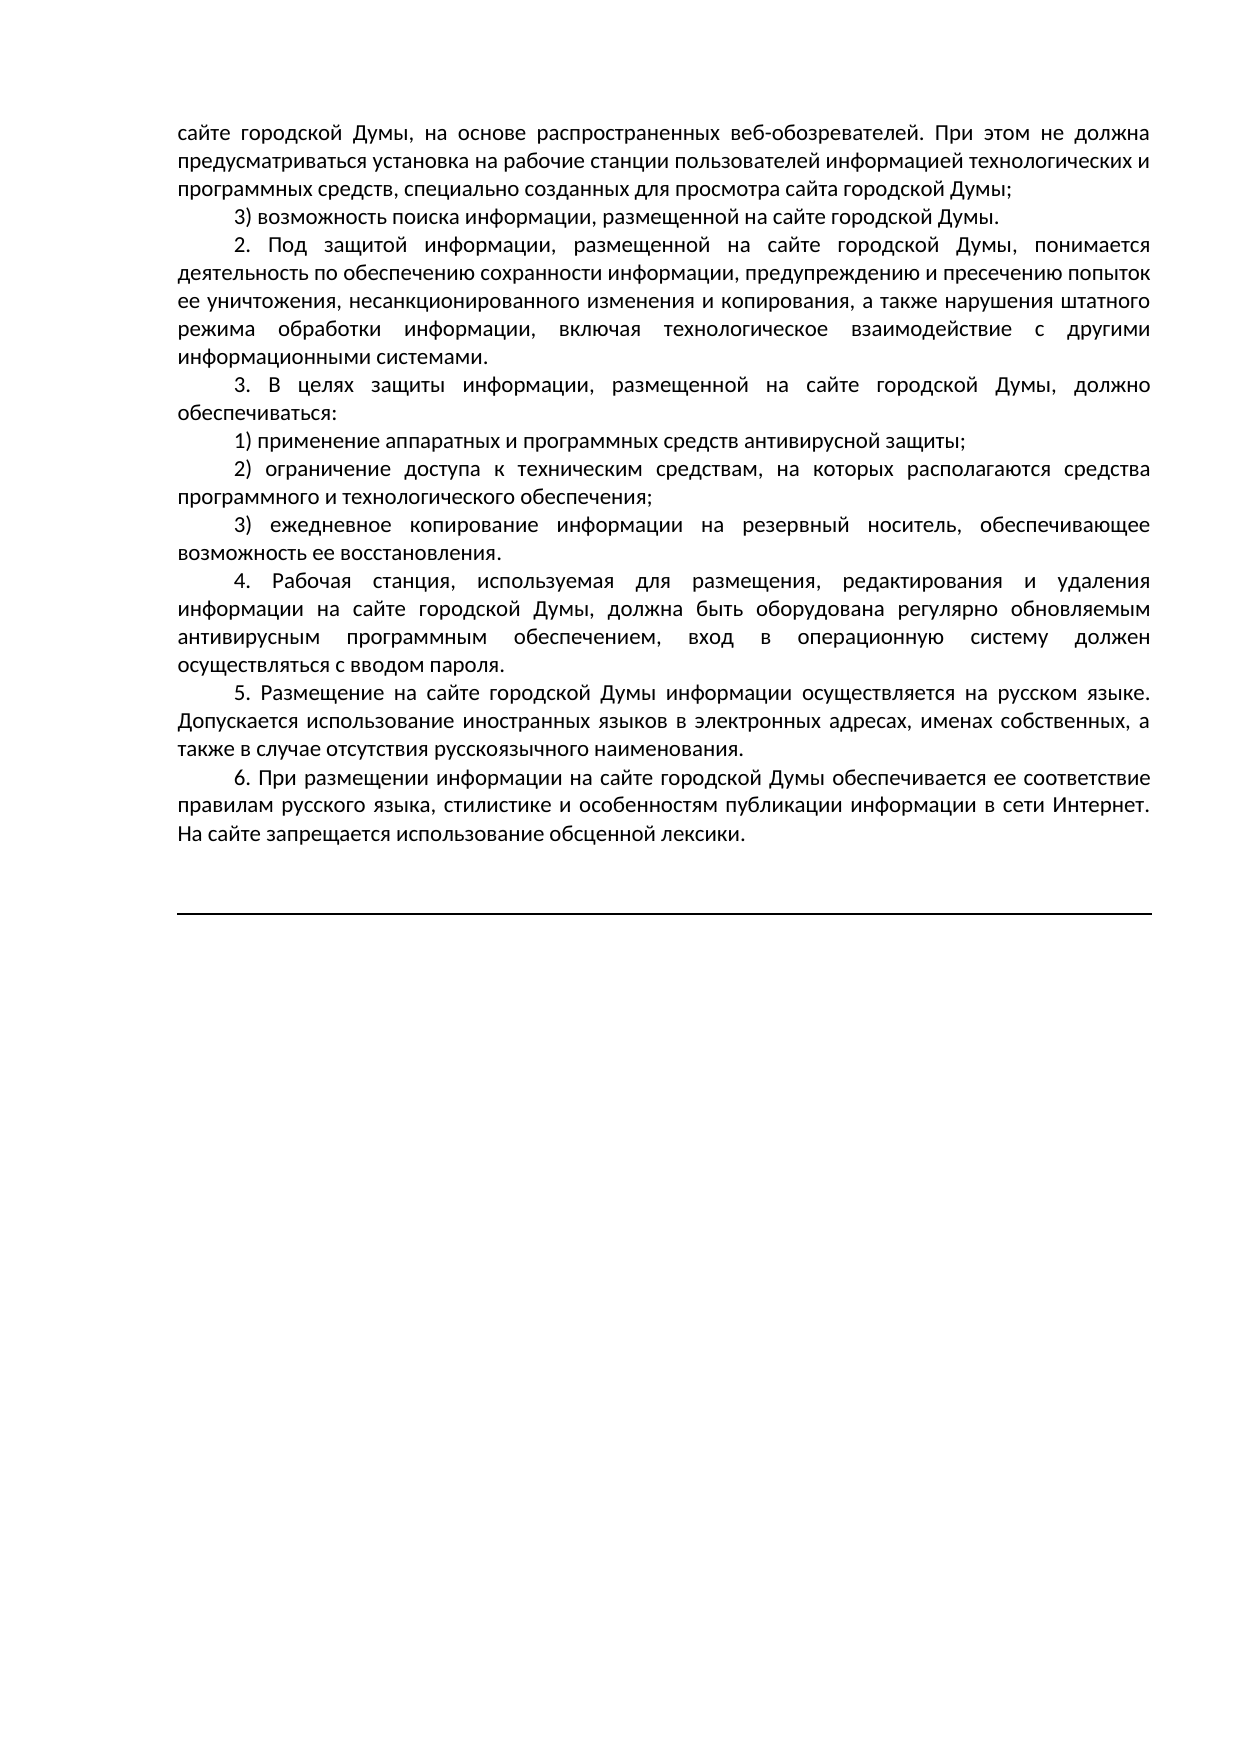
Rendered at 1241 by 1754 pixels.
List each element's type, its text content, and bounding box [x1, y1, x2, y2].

text 3) возможность поиска информации, размещенной на сайте городской Думы. [177, 202, 1152, 230]
text 5. Размещение на сайте городской Думы информации осуществляется на русском языке. Допускается использование иностранных языков в электронных адресах, именах собственных, а также в случае отсутствия русскоязычного наименования. [177, 678, 1152, 763]
text 2. Под защитой информации, размещенной на сайте городской Думы, понимается деятельность по обеспечению сохранности информации, предупреждению и пресечению попыток ее уничтожения, несанкционированного изменения и копирования, а также нарушения штатного режима обработки информации, включая технологическое взаимодействие с другими информационными системами. [177, 230, 1152, 370]
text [177, 118, 1152, 202]
text 3) ежедневное копирование информации на резервный носитель, обеспечивающее возможность ее восстановления. [177, 510, 1152, 566]
text 4. Рабочая станция, используемая для размещения, редактирования и удаления информации на сайте городской Думы, должна быть оборудована регулярно обновляемым антивирусным программным обеспечением, вход в операционную систему должен осуществляться с вводом пароля. [177, 566, 1152, 678]
text 6. При размещении информации на сайте городской Думы обеспечивается ее соответствие правилам русского языка, стилистике и особенностям публикации информации в сети Интернет. На сайте запрещается использование обсценной лексики. [177, 763, 1152, 847]
text 1) применение аппаратных и программных средств антивирусной защиты; [177, 426, 1152, 454]
text 3. В целях защиты информации, размещенной на сайте городской Думы, должно обеспечиваться: [177, 370, 1152, 426]
text 2) ограничение доступа к техническим средствам, на которых располагаются средства программного и технологического обеспечения; [177, 454, 1152, 510]
